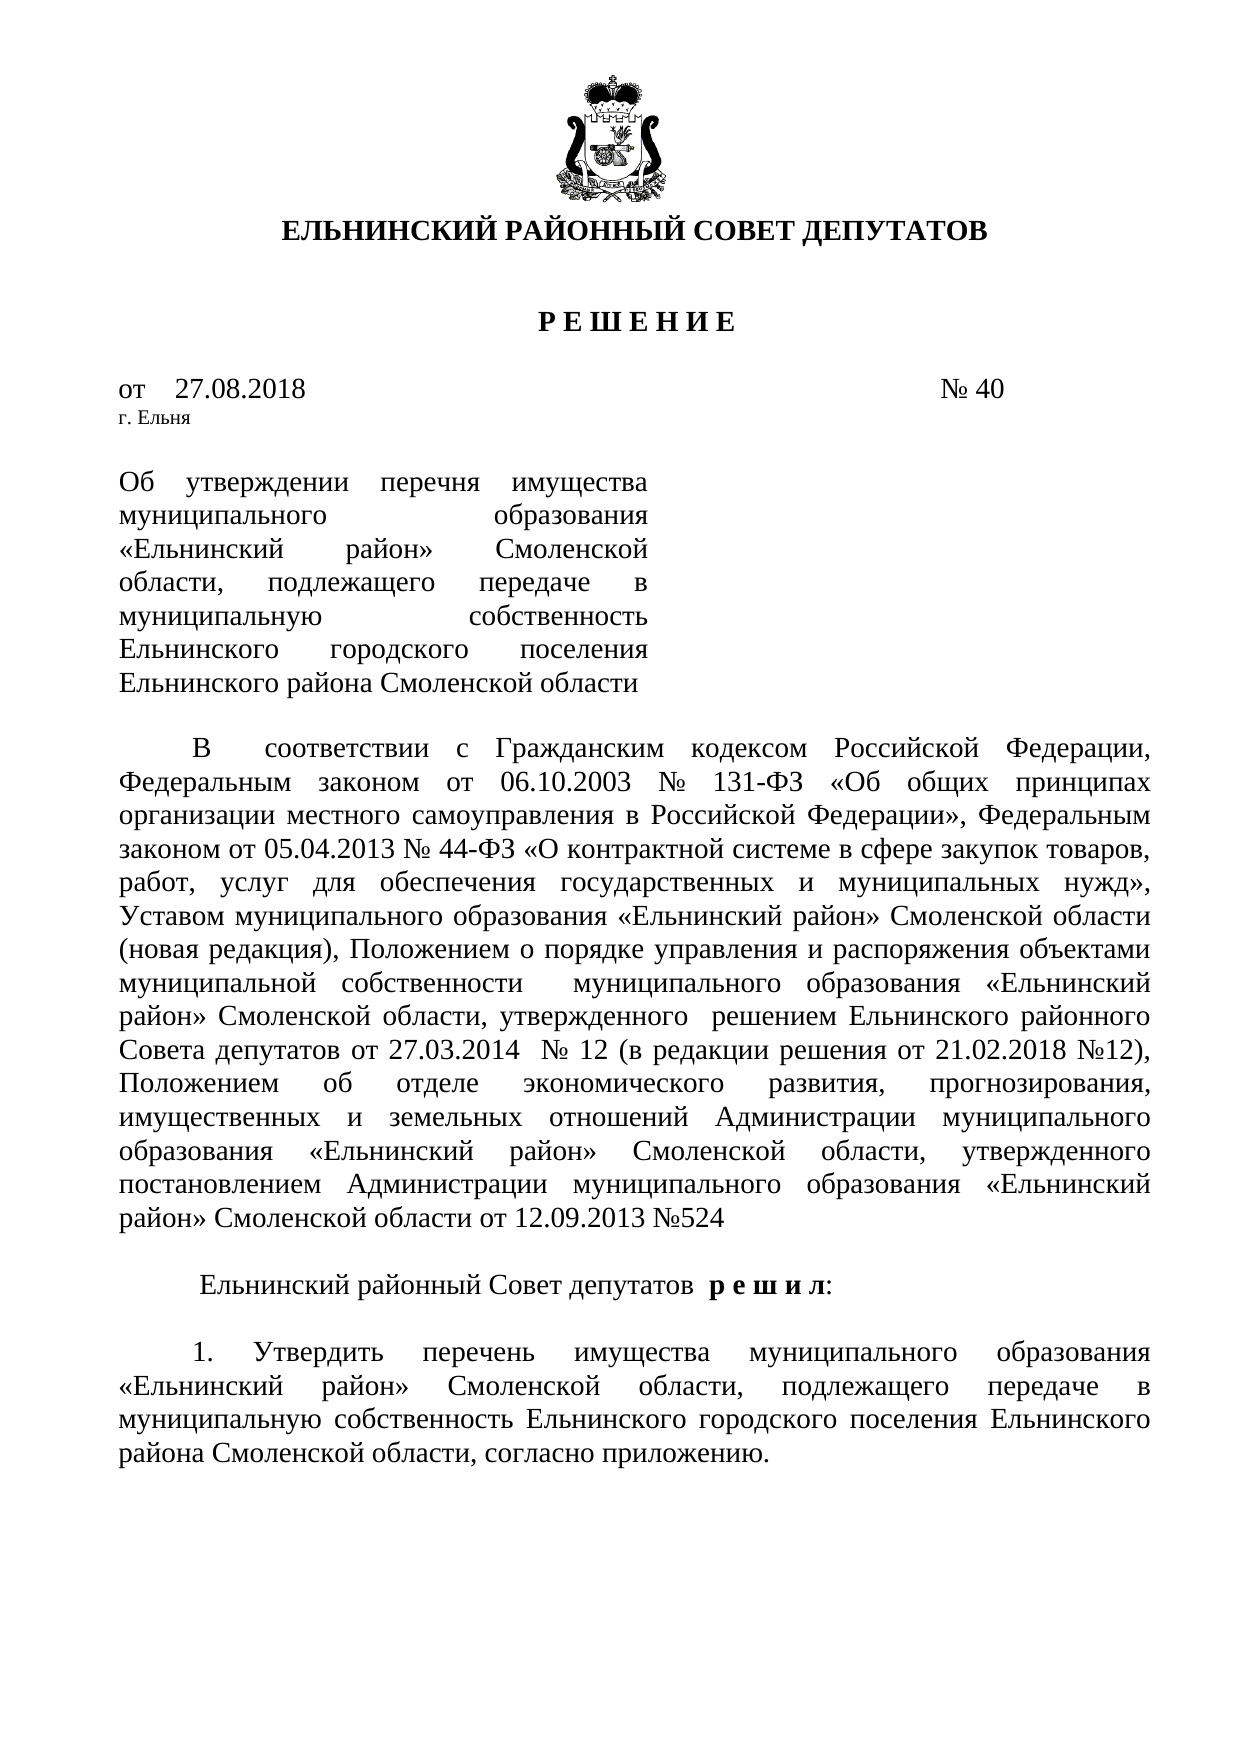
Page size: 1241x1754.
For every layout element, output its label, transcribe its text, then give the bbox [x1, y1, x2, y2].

text 1. Утвердить перечень имущества муниципального образования «Ельнинский район» Смоленской области, подлежащего передаче в муниципальную собственность Ельнинского городского поселения Ельнинского района Смоленской области, согласно приложению. [118, 1334, 1152, 1469]
text г. Ельня [118, 405, 635, 429]
subtitle ЕЛЬНИНСКИЙ РАЙОННЫЙ СОВЕТ ДЕПУТАТОВ [118, 213, 1152, 247]
text Р Е Ш Е Н И Е [118, 304, 1152, 338]
text от 27.08.2018 № 40 [118, 371, 1152, 405]
text Ельнинский районный Совет депутатов р е ш и л: [118, 1267, 1152, 1301]
text В соответствии с Гражданским кодексом Российской Федерации, Федеральным законом от 06.10.2003 № 131-ФЗ «Об общих принципах организации местного самоуправления в Российской Федерации», Федеральным законом от 05.04.2013 № 44-ФЗ «О контрактной системе в сфере закупок товаров, работ, услуг для обеспечения государственных и муниципальных нужд», Уставом муниципального образования «Ельнинский район» Смоленской области (новая редакция), Положением о порядке управления и распоряжения объектами муниципальной собственности муниципального образования «Ельнинский район» Смоленской области, утвержденного решением Ельнинского районного Совета депутатов от 27.03.2014 № 12 (в редакции решения от 21.02.2018 №12), Положением об отделе экономического развития, прогнозирования, имущественных и земельных отношений Администрации муниципального образования «Ельнинский район» Смоленской области, утвержденного постановлением Администрации муниципального образования «Ельнинский район» Смоленской области от 12.09.2013 №524 [119, 731, 1152, 1234]
picture [555, 73, 667, 204]
